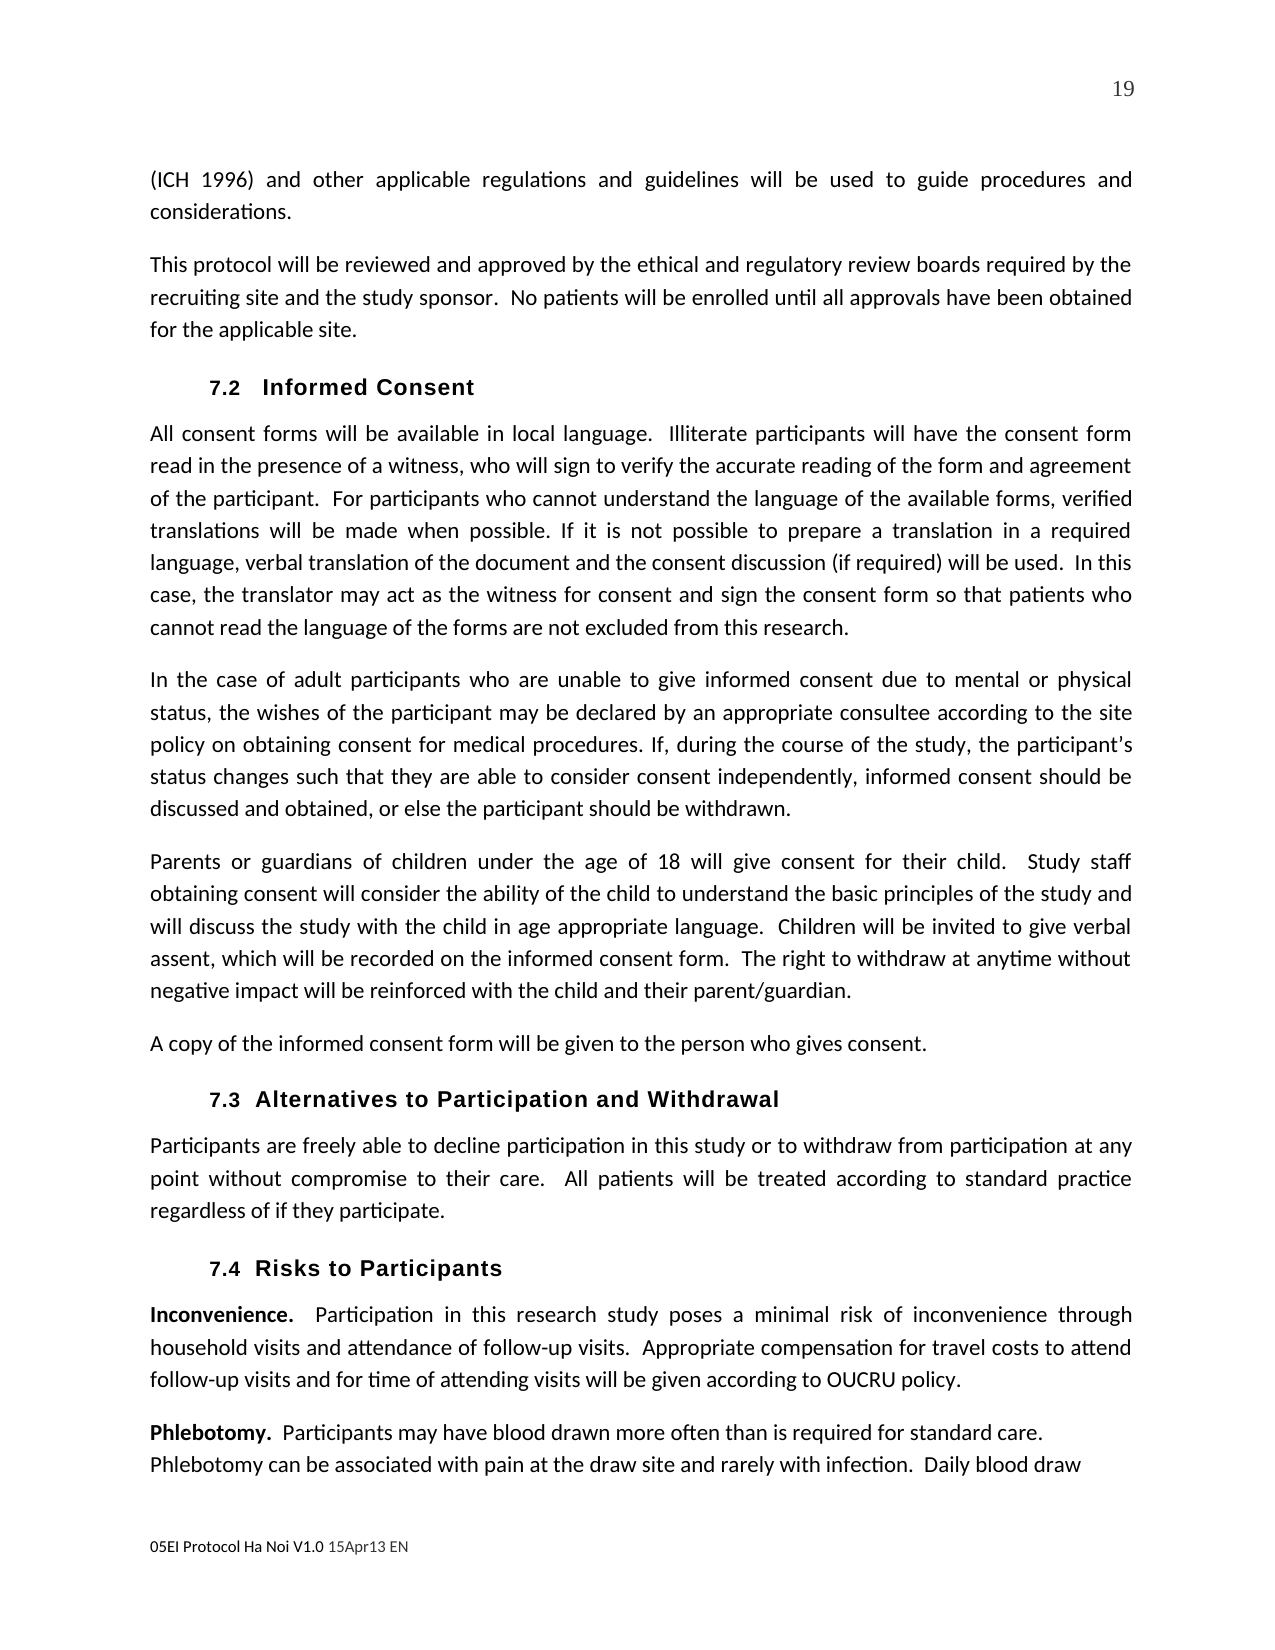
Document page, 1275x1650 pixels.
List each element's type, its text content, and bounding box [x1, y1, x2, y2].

text In the case of adult participants who are unable to give informed consent due to mental or physical status, the wishes of the participant may be declared by an appropriate consultee according to the site policy on obtaining consent for medical procedures. If, during the course of the study, the participant’s status changes such that they are able to consider consent independently, informed consent should be discussed and obtained, or else the participant should be withdrawn. [150, 666, 1134, 822]
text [150, 1418, 1134, 1478]
subtitle Risks to Participants [209, 1253, 1134, 1282]
text All consent forms will be available in local language. Illiterate participants will have the consent form read in the presence of a witness, who will sign to verify the accurate reading of the form and agreement of the participant. For participants who cannot understand the language of the available forms, verified translations will be made when possible. If it is not possible to prepare a translation in a required language, verbal translation of the document and the consent discussion (if required) will be used. In this case, the translator may act as the witness for consent and sign the consent form so that patients who cannot read the language of the forms are not excluded from this research. [150, 419, 1134, 641]
text A copy of the informed consent form will be given to the person who gives consent. [150, 1029, 1134, 1057]
text Parents or guardians of children under the age of 18 will give consent for their child. Study staff obtaining consent will consider the ability of the child to understand the basic principles of the study and will discuss the study with the child in age appropriate language. Children will be invited to give verbal assent, which will be recorded on the informed consent form. The right to withdraw at anytime without negative impact will be reinforced with the child and their parent/guardian. [150, 847, 1134, 1004]
text Inconvenience. Participation in this research study poses a minimal risk of inconvenience through household visits and attendance of follow-up visits. Appropriate compensation for travel costs to attend follow-up visits and for time of attending visits will be given according to OUCRU policy. [150, 1301, 1134, 1393]
text This protocol will be reviewed and approved by the ethical and regulatory review boards required by the recruiting site and the study sponsor. No patients will be enrolled until all approvals have been obtained for the applicable site. [150, 250, 1134, 343]
subtitle Alternatives to Participation and Withdrawal [209, 1086, 1134, 1113]
subtitle Informed Consent [209, 372, 1134, 401]
text Participants are freely able to decline participation in this study or to withdraw from participation at any point without compromise to their care. All patients will be treated according to standard practice regardless of if they participate. [150, 1131, 1134, 1224]
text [150, 165, 1134, 225]
